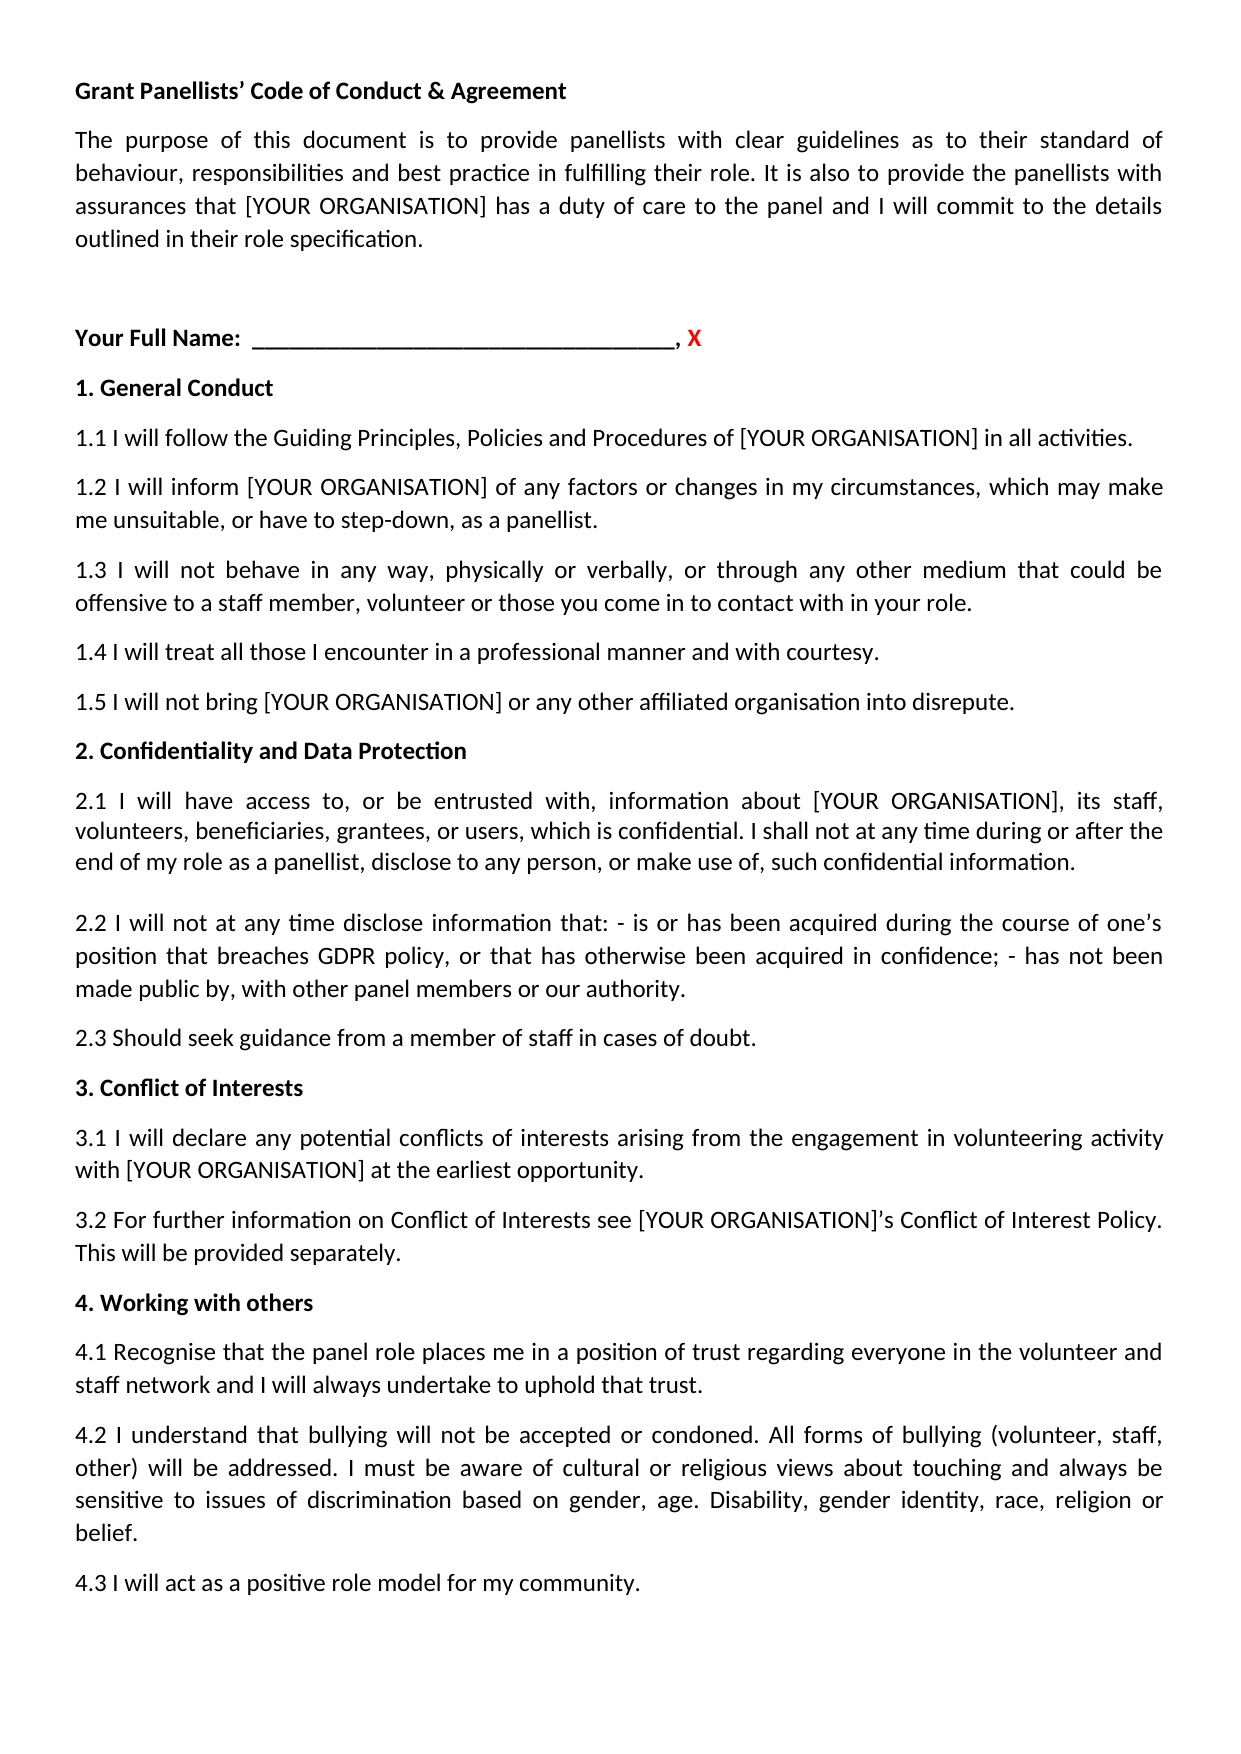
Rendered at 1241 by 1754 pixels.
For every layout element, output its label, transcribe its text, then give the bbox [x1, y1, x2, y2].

text Grant Panellists’ Code of Conduct & Agreement [75, 75, 1165, 106]
text 1.1 I will follow the Guiding Principles, Policies and Procedures of [YOUR ORGANISATION] in all activities. [75, 422, 1165, 452]
text 1.2 I will inform [YOUR ORGANISATION] of any factors or changes in my circumstances, which may make me unsuitable, or have to step-down, as a panellist. [75, 471, 1165, 535]
text 1.5 I will not bring [YOUR ORGANISATION] or any other affiliated organisation into disrepute. [75, 686, 1165, 716]
text 1.4 I will treat all those I encounter in a professional manner and with courtesy. [75, 636, 1165, 667]
text Your Full Name: __________________________________, X [75, 322, 1165, 353]
text 3.1 I will declare any potential conflicts of interests arising from the engagement in volunteering activity with [YOUR ORGANISATION] at the earliest opportunity. [75, 1122, 1165, 1185]
text 3.2 For further information on Conflict of Interests see [YOUR ORGANISATION]’s Conflict of Interest Policy. This will be provided separately. [75, 1204, 1165, 1268]
text 4.1 Recognise that the panel role places me in a position of trust regarding everyone in the volunteer and staff network and I will always undertake to uphold that trust. [75, 1336, 1165, 1400]
text 2.1 I will have access to, or be entrusted with, information about [YOUR ORGANISATION], its staff, volunteers, beneficiaries, grantees, or users, which is confidential. I shall not at any time during or after the end of my role as a panellist, disclose to any person, or make use of, such confidential information. [75, 785, 1165, 877]
text 4. Working with others [75, 1287, 1165, 1317]
text 4.2 I understand that bullying will not be accepted or condoned. All forms of bullying (volunteer, staff, other) will be addressed. I must be aware of cultural or religious views about touching and always be sensitive to issues of discrimination based on gender, age. Disability, gender identity, race, religion or belief. [75, 1419, 1165, 1548]
text 2.2 I will not at any time disclose information that: - is or has been acquired during the course of one’s position that breaches GDPR policy, or that has otherwise been acquired in confidence; - has not been made public by, with other panel members or our authority. [75, 907, 1165, 1003]
text 4.3 I will act as a positive role model for my community. [75, 1567, 1165, 1598]
text 2.3 Should seek guidance from a member of staff in cases of doubt. [75, 1022, 1165, 1053]
text 2. Confidentiality and Data Protection [75, 735, 1165, 766]
text The purpose of this document is to provide panellists with clear guidelines as to their standard of behaviour, responsibilities and best practice in fulfilling their role. It is also to provide the panellists with assurances that [YOUR ORGANISATION] has a duty of care to the panel and I will commit to the details outlined in their role specification. [75, 124, 1165, 254]
text 1. General Conduct [75, 372, 1165, 403]
text 1.3 I will not behave in any way, physically or verbally, or through any other medium that could be offensive to a staff member, volunteer or those you come in to contact with in your role. [75, 554, 1165, 617]
text 3. Conflict of Interests [75, 1072, 1165, 1103]
